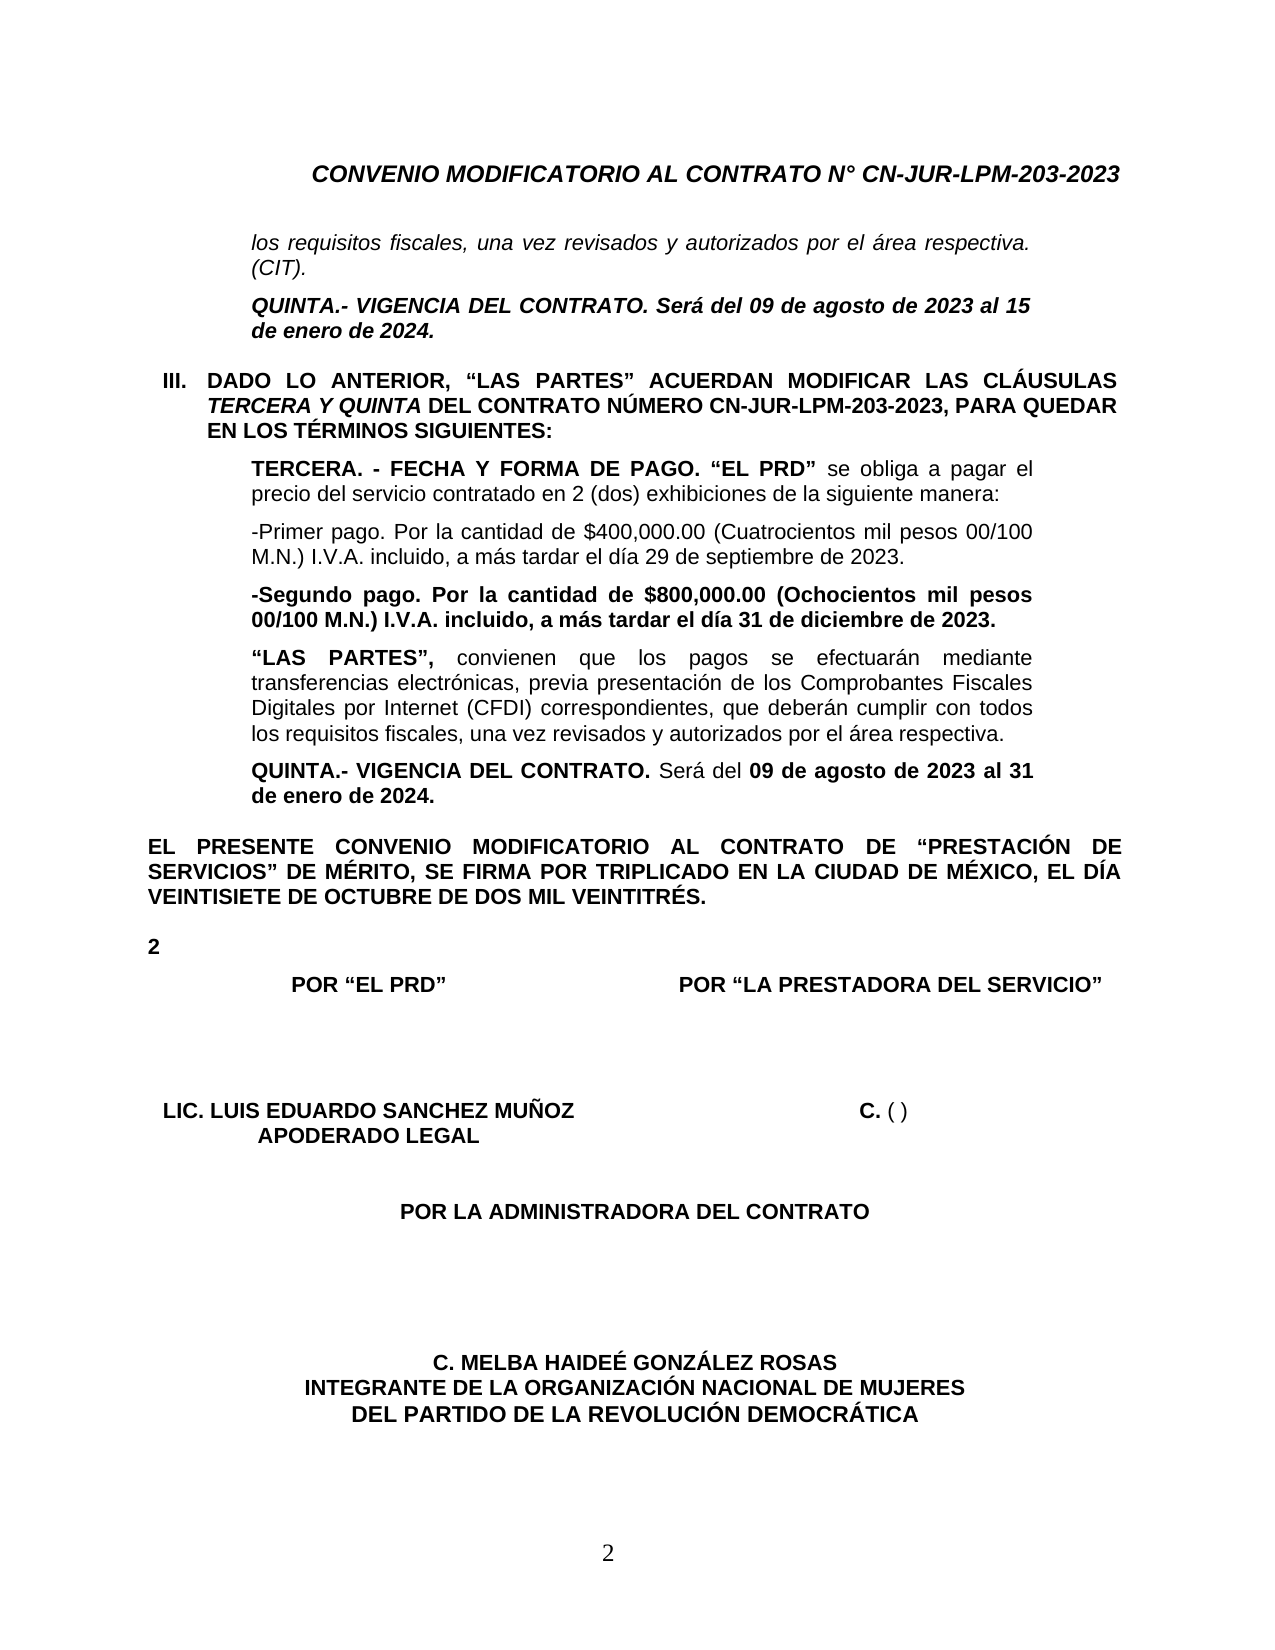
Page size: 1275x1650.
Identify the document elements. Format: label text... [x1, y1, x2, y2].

text QUINTA.- VIGENCIA DEL CONTRATO. Será del 09 de agosto de 2023 al 15 de enero de 2024. [251, 293, 1034, 343]
text DEL PARTIDO DE LA REVOLUCIÓN DEMOCRÁTICA [148, 1401, 1122, 1427]
text POR LA ADMINISTRADORA DEL CONTRATO [148, 1199, 1122, 1224]
text 2 [148, 934, 1122, 959]
text -Primer pago. Por la cantidad de $400,000.00 (Cuatrocientos mil pesos 00/100 M.N.) I.V.A. incluido, a más tardar el día 29 de septiembre de 2023. [251, 519, 1034, 569]
text “LAS PARTES”, convienen que los pagos se efectuarán mediante transferencias electrónicas, previa presentación de los Comprobantes Fiscales Digitales por Internet (CFDI) correspondientes, que deberán cumplir con todos los requisitos fiscales, una vez revisados y autorizados por el área respectiva. [251, 645, 1034, 746]
text INTEGRANTE DE LA ORGANIZACIÓN NACIONAL DE MUJERES [148, 1375, 1122, 1401]
table_header POR “LA PRESTADORA DEL SERVICIO” C. ( ) [605, 972, 1151, 1174]
text III. DADO LO ANTERIOR, “LAS PARTES” ACUERDAN MODIFICAR LAS CLÁUSULAS TERCERA Y QUINTA DEL CONTRATO NÚMERO CN-JUR-LPM-203-2023, PARA QUEDAR EN LOS TÉRMINOS SIGUIENTES: [162, 368, 1117, 444]
text TERCERA. - FECHA Y FORMA DE PAGO. “EL PRD” se obliga a pagar el precio del servicio contratado en 2 (dos) exhibiciones de la siguiente manera: [251, 456, 1034, 507]
text QUINTA.- VIGENCIA DEL CONTRATO. Será del 09 de agosto de 2023 al 31 de enero de 2024. [251, 758, 1034, 809]
table_header POR “EL PRD” LIC. LUIS EDUARDO SANCHEZ MUÑOZ APODERADO LEGAL [133, 972, 605, 1174]
text EL PRESENTE CONVENIO MODIFICATORIO AL CONTRATO DE “PRESTACIÓN DE SERVICIOS” DE MÉRITO, SE FIRMA POR TRIPLICADO EN LA CIUDAD DE MÉXICO, EL DÍA VEINTISIETE DE OCTUBRE DE DOS MIL VEINTITRÉS. [148, 834, 1122, 909]
text -Segundo pago. Por la cantidad de $800,000.00 (Ochocientos mil pesos 00/100 M.N.) I.V.A. incluido, a más tardar el día 31 de diciembre de 2023. [251, 582, 1034, 632]
text los requisitos fiscales, una vez revisados y autorizados por el área respectiva. (CIT). [251, 230, 1034, 280]
text C. MELBA HAIDEÉ GONZÁLEZ ROSAS [148, 1350, 1122, 1375]
